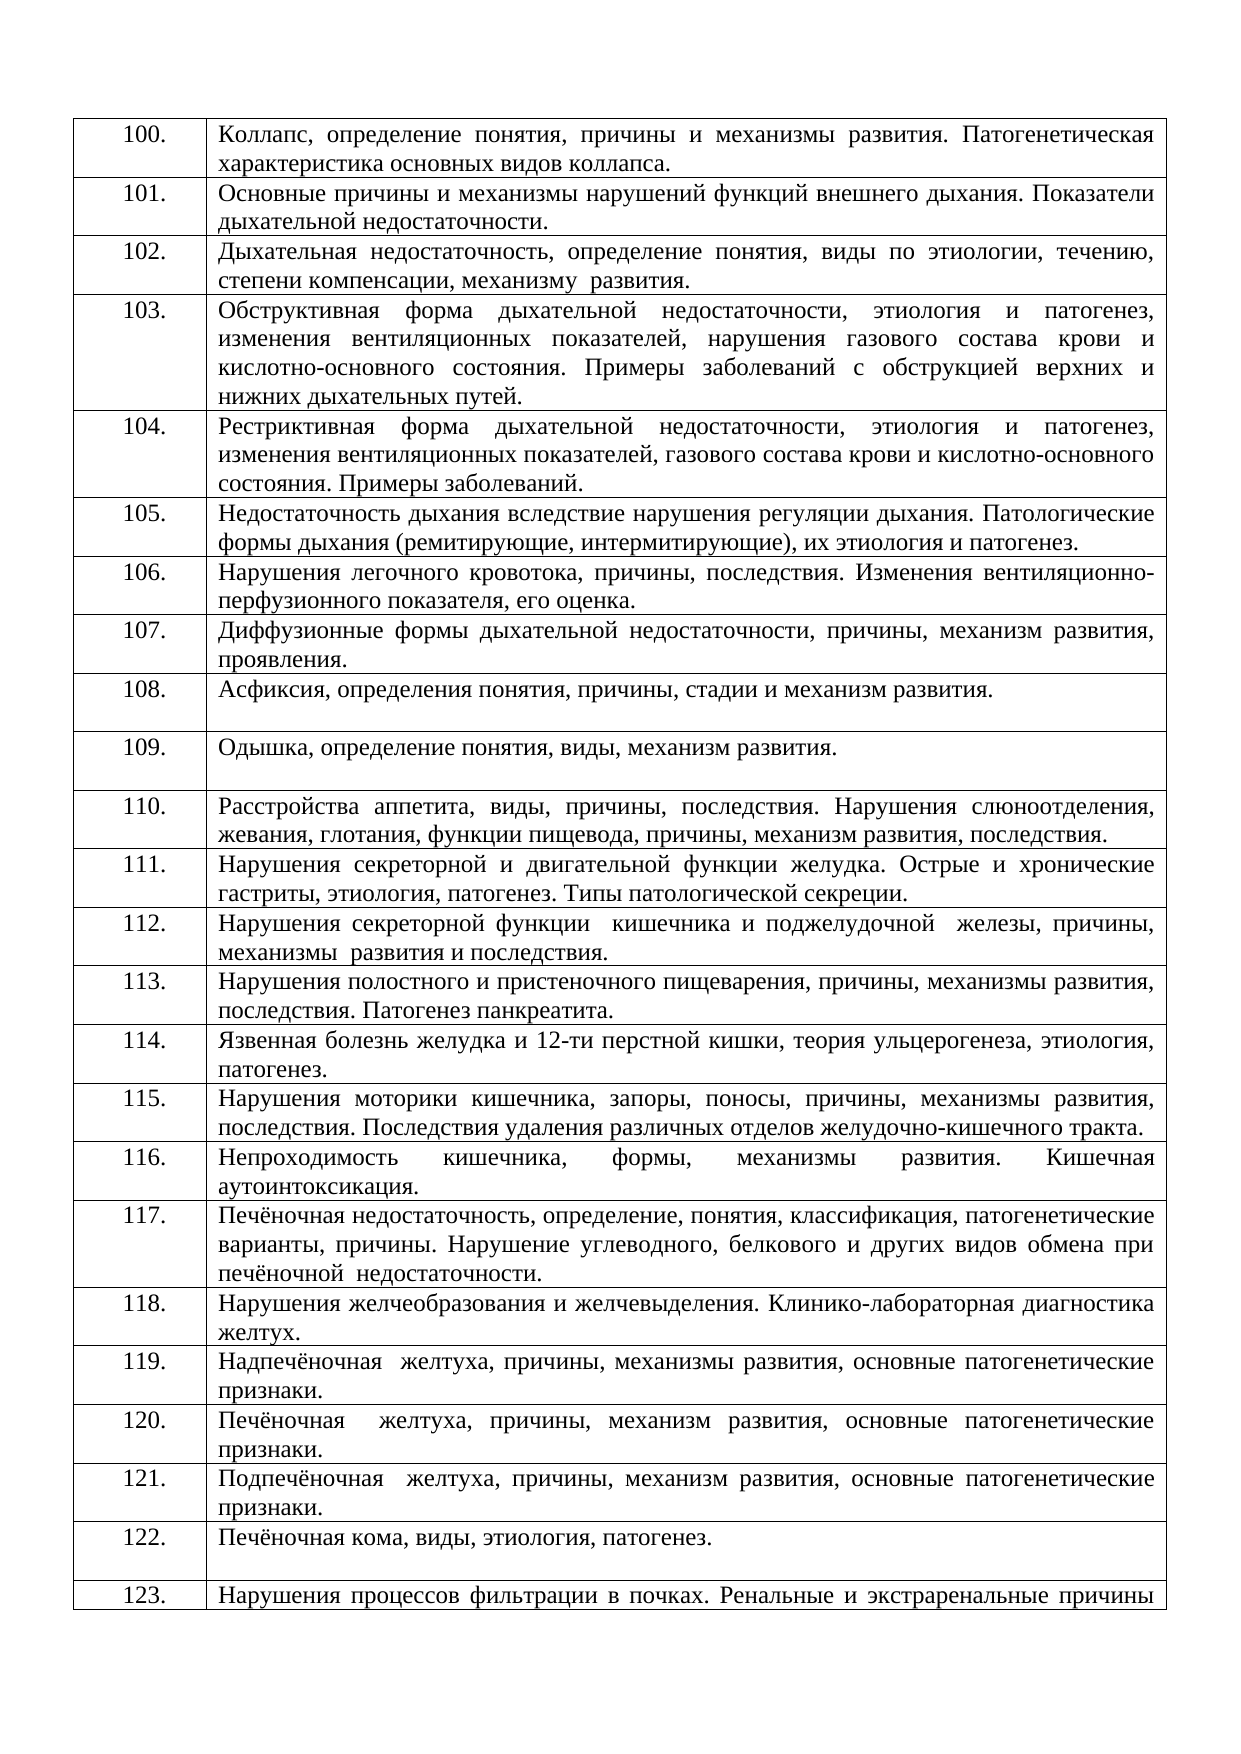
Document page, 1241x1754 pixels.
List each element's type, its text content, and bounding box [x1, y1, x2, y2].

table_cell Нарушения желчеобразования и желчевыделения. Клинико-лабораторная диагностика желтух. [207, 1288, 1166, 1345]
table_cell Надпечёночная желтуха, причины, механизмы развития, основные патогенетические признаки. [207, 1346, 1166, 1404]
table_cell Одышка, определение понятия, виды, механизм развития. [207, 732, 1166, 790]
table_cell Непроходимость кишечника, формы, механизмы развития. Кишечная аутоинтоксикация. [207, 1142, 1166, 1199]
table_cell [74, 1346, 206, 1404]
table_cell Нарушения моторики кишечника, запоры, поносы, причины, механизмы развития, последствия. Последствия удаления различных отделов желудочно-кишечного тракта. [207, 1084, 1166, 1141]
table_cell Нарушения секреторной функции кишечника и поджелудочной железы, причины, механизмы развития и последствия. [207, 908, 1166, 965]
table_cell [74, 557, 206, 614]
table_cell [74, 236, 206, 294]
table_cell [74, 791, 206, 848]
table_cell Основные причины и механизмы нарушений функций внешнего дыхания. Показатели дыхательной недостаточности. [207, 178, 1166, 235]
table_cell Недостаточность дыхания вследствие нарушения регуляции дыхания. Патологические формы дыхания (ремитирующие, интермитирующие), их этиология и патогенез. [207, 498, 1166, 556]
table_cell [74, 119, 206, 177]
table_cell [74, 1142, 206, 1199]
table_cell Расстройства аппетита, виды, причины, последствия. Нарушения слюноотделения, жевания, глотания, функции пищевода, причины, механизм развития, последствия. [207, 791, 1166, 848]
table_cell [74, 966, 206, 1024]
table_cell Печёночная желтуха, причины, механизм развития, основные патогенетические признаки. [207, 1405, 1166, 1462]
table_cell [74, 1522, 206, 1579]
table_cell [74, 908, 206, 965]
table_cell Диффузионные формы дыхательной недостаточности, причины, механизм развития, проявления. [207, 615, 1166, 673]
table_cell Нарушения полостного и пристеночного пищеварения, причины, механизмы развития, последствия. Патогенез панкреатита. [207, 966, 1166, 1024]
table_cell [74, 1405, 206, 1462]
table_cell [74, 732, 206, 790]
table_cell Нарушения секреторной и двигательной функции желудка. Острые и хронические гастриты, этиология, патогенез. Типы патологической секреции. [207, 849, 1166, 907]
table_cell Дыхательная недостаточность, определение понятия, виды по этиологии, течению, степени компенсации, механизму развития. [207, 236, 1166, 294]
table_cell [74, 615, 206, 673]
table_cell [74, 1581, 206, 1609]
table_cell Нарушения легочного кровотока, причины, последствия. Изменения вентиляционно-перфузионного показателя, его оценка. [207, 557, 1166, 614]
table_cell Обструктивная форма дыхательной недостаточности, этиология и патогенез, изменения вентиляционных показателей, нарушения газового состава крови и кислотно-основного состояния. Примеры заболеваний с обструкцией верхних и нижних дыхательных путей. [207, 295, 1166, 410]
table_cell Печёночная недостаточность, определение, понятия, классификация, патогенетические варианты, причины. Нарушение углеводного, белкового и других видов обмена при печёночной недостаточности. [207, 1201, 1166, 1287]
table_cell [74, 178, 206, 235]
table_cell [74, 1025, 206, 1082]
table_cell Асфиксия, определения понятия, причины, стадии и механизм развития. [207, 674, 1166, 731]
table_cell [74, 411, 206, 497]
table_cell [74, 849, 206, 907]
table_cell Подпечёночная желтуха, причины, механизм развития, основные патогенетические признаки. [207, 1464, 1166, 1521]
table_cell [74, 295, 206, 410]
table_cell [74, 674, 206, 731]
table_cell [74, 498, 206, 556]
table_cell [74, 1464, 206, 1521]
table_cell Язвенная болезнь желудка и 12-ти перстной кишки, теория ульцерогенеза, этиология, патогенез. [207, 1025, 1166, 1082]
table_cell [74, 1288, 206, 1345]
table_cell Печёночная кома, виды, этиология, патогенез. [207, 1522, 1166, 1579]
table_cell [74, 1201, 206, 1287]
table_cell Рестриктивная форма дыхательной недостаточности, этиология и патогенез, изменения вентиляционных показателей, газового состава крови и кислотно-основного состояния. Примеры заболеваний. [207, 411, 1166, 497]
table_cell [74, 1084, 206, 1141]
table_cell Коллапс, определение понятия, причины и механизмы развития. Патогенетическая характеристика основных видов коллапса. [207, 119, 1166, 177]
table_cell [207, 1581, 1166, 1609]
